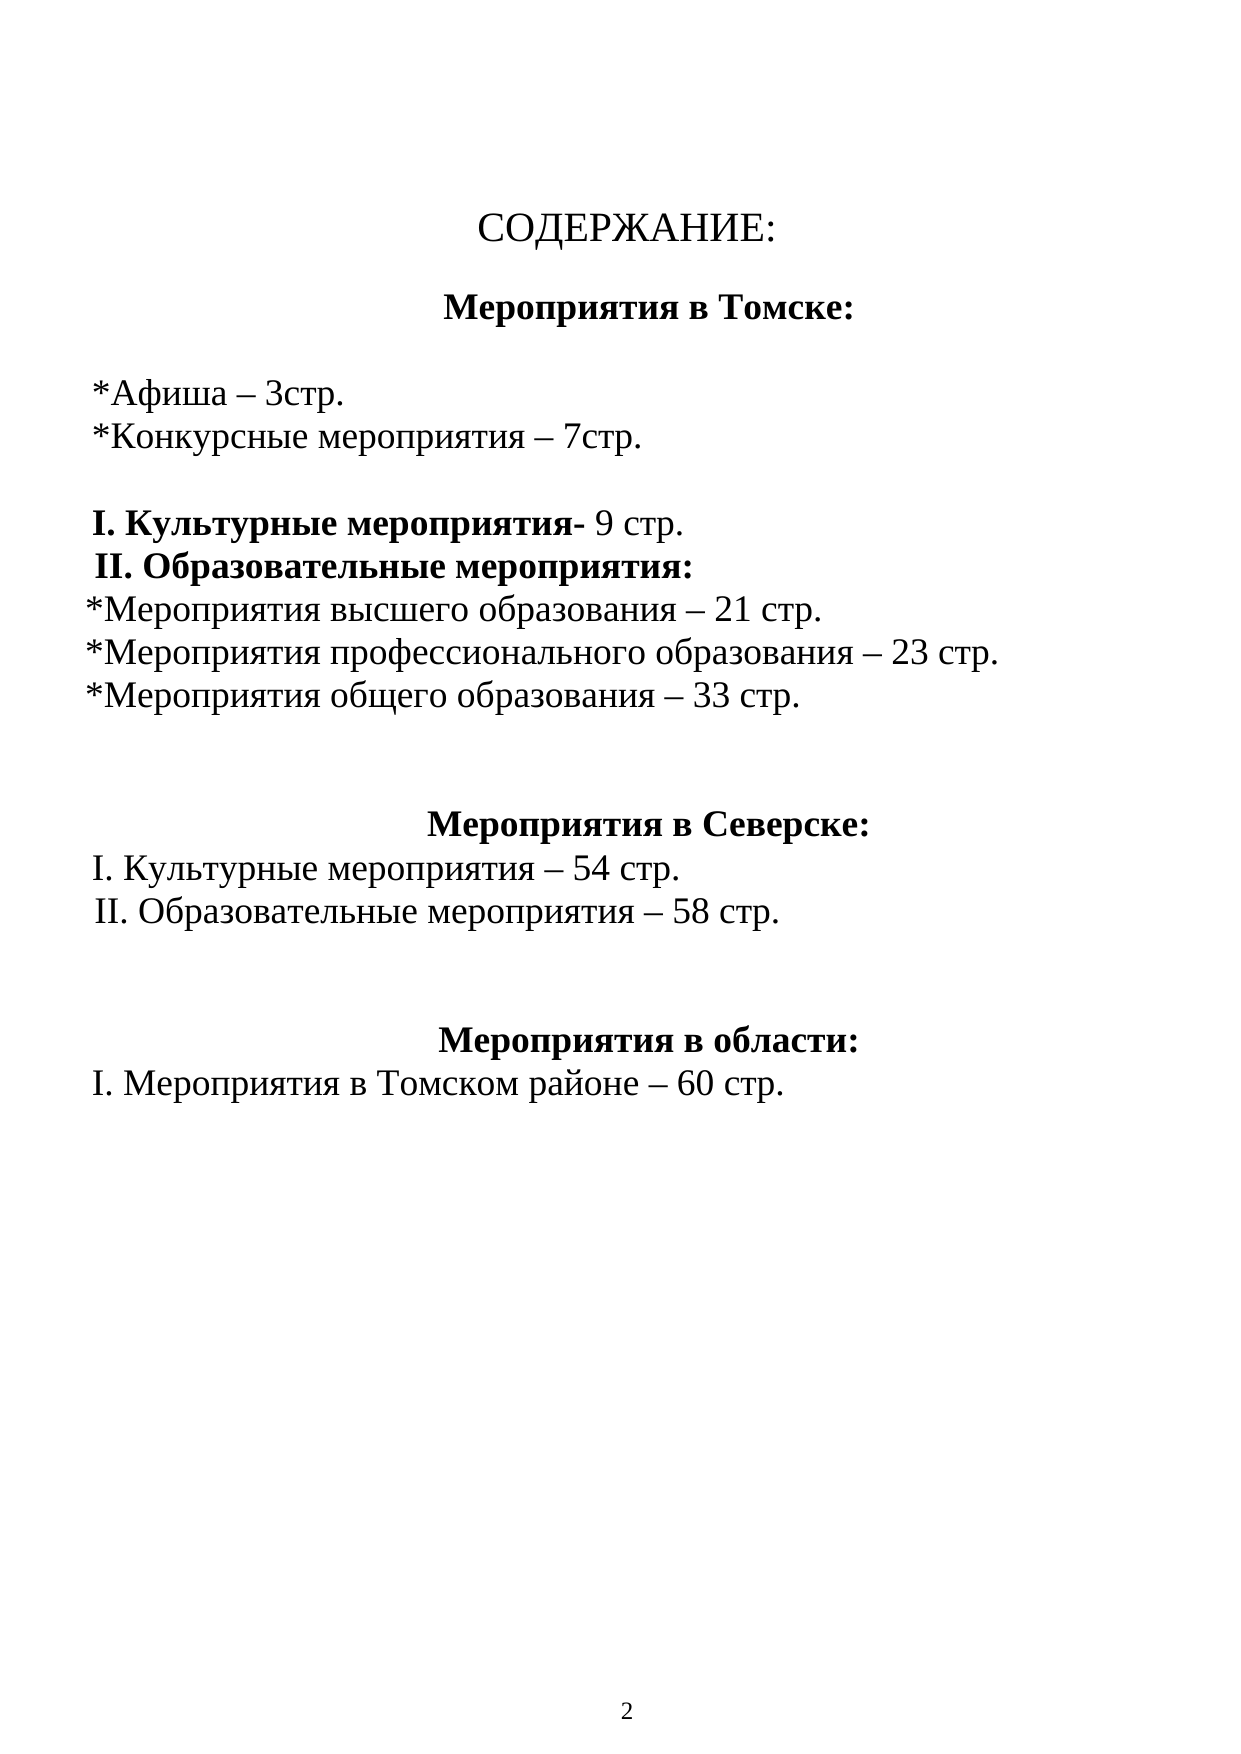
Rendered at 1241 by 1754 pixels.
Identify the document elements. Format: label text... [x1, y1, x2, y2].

text I. Культурные мероприятия – 54 стр. [92, 845, 1206, 888]
text I. Культурные мероприятия- 9 стр. [92, 500, 1206, 543]
text *Мероприятия общего образования – 33 стр. [47, 672, 1206, 716]
text II. Образовательные мероприятия: [47, 543, 1206, 586]
text Мероприятия в области: [92, 1017, 1206, 1061]
text *Афиша – 3стр. [92, 371, 1206, 414]
title СОДЕРЖАНИЕ: [47, 203, 1206, 251]
text II. Образовательные мероприятия – 58 стр. [47, 888, 1206, 931]
text Мероприятия в Томске: [92, 284, 1206, 327]
text Мероприятия в Северске: [92, 802, 1206, 845]
text *Мероприятия профессионального образования – 23 стр. [47, 629, 1206, 672]
text *Конкурсные мероприятия – 7стр. [92, 414, 1206, 457]
text I. Мероприятия в Томском районе – 60 стр. [92, 1061, 1206, 1104]
text *Мероприятия высшего образования – 21 стр. [47, 586, 1206, 629]
